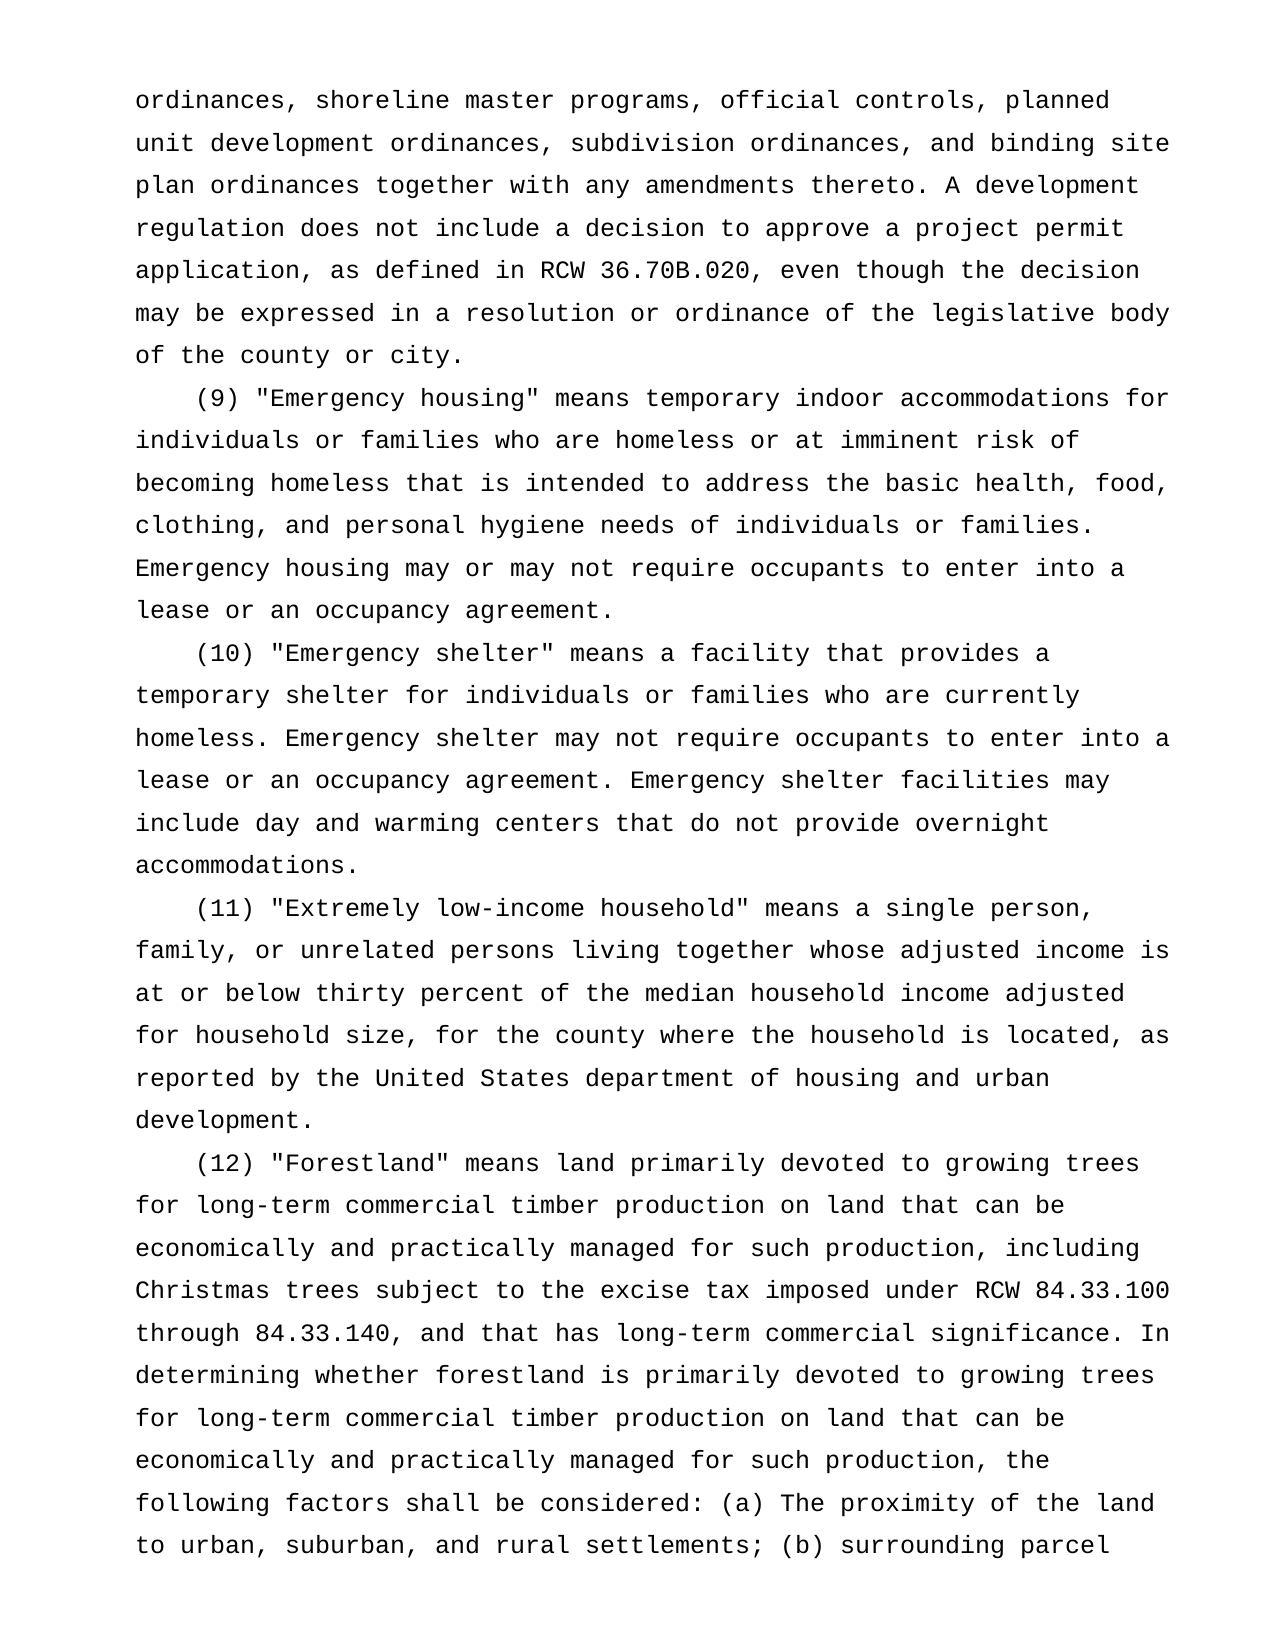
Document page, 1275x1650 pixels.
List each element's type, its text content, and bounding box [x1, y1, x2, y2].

text (11) "Extremely low-income household" means a single person, family, or unrelated persons living together whose adjusted income is at or below thirty percent of the median household income adjusted for household size, for the county where the household is located, as reported by the United States department of housing and urban development. [135, 882, 1170, 1137]
text (10) "Emergency shelter" means a facility that provides a temporary shelter for individuals or families who are currently homeless. Emergency shelter may not require occupants to enter into a lease or an occupancy agreement. Emergency shelter facilities may include day and warming centers that do not provide overnight accommodations. [135, 627, 1170, 882]
text (9) "Emergency housing" means temporary indoor accommodations for individuals or families who are homeless or at imminent risk of becoming homeless that is intended to address the basic health, food, clothing, and personal hygiene needs of individuals or families. Emergency housing may or may not require occupants to enter into a lease or an occupancy agreement. [135, 372, 1170, 627]
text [135, 1137, 1170, 1562]
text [135, 75, 1170, 372]
